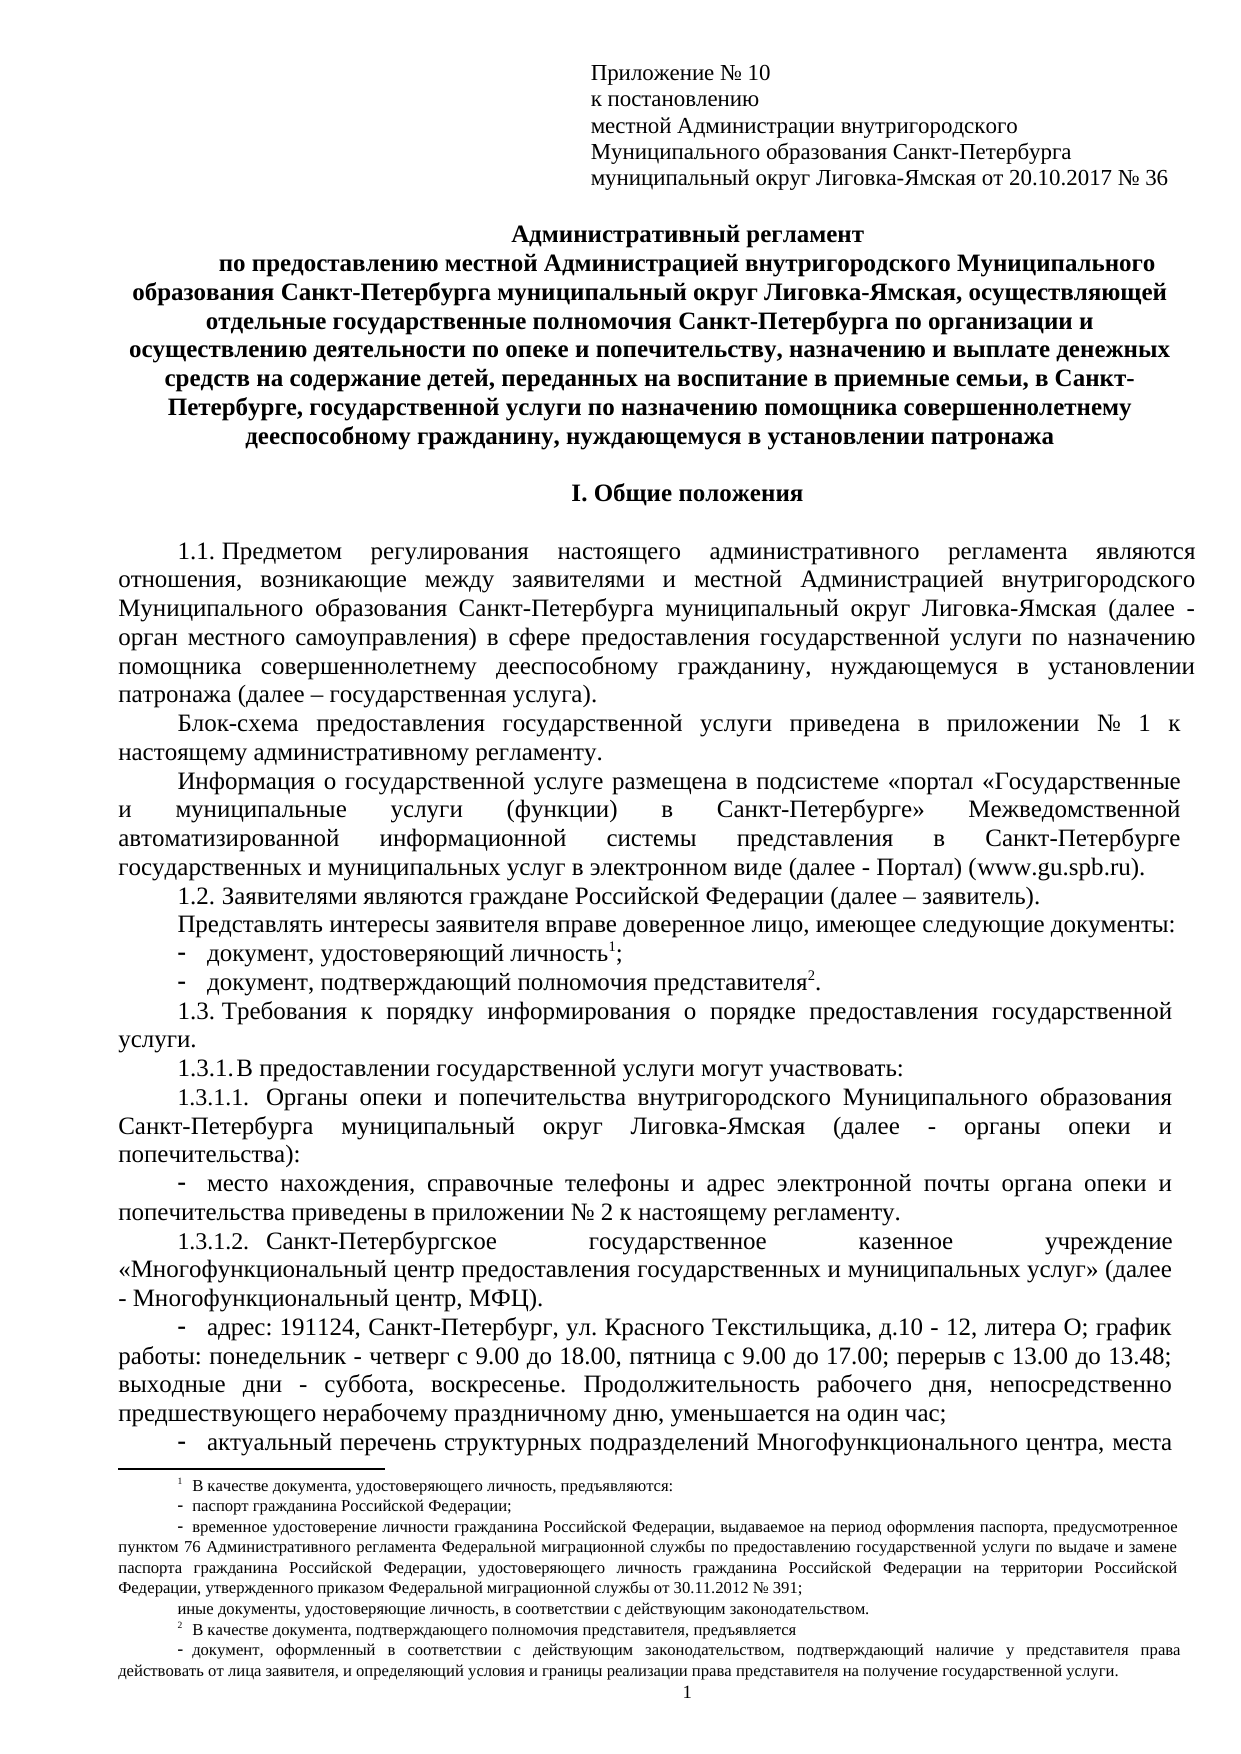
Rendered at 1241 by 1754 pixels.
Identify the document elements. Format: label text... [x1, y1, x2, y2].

list документ, подтверждающий полномочия представителя. [118, 967, 1181, 996]
text Приложение № 10 [591, 59, 1182, 85]
text Представлять интересы заявителя вправе доверенное лицо, имеющее следующие документы: [177, 909, 1177, 938]
list Заявителями являются граждане Российской Федерации (далее – заявитель). [118, 881, 1196, 909]
list В предоставлении государственной услуги могут участвовать: [118, 1053, 1181, 1082]
list адрес: 191124, Санкт-Петербург, ул. Красного Текстильщика, д.10 - 12, литера О; график работы: понедельник - четверг с 9.00 до 18.00, пятница с 9.00 до 17.00; перерыв с 13.00 до 13.48; выходные дни - суббота, воскресенье. Продолжительность рабочего дня, непосредственно предшествующего нерабочему праздничному дню, уменьшается на один час; [118, 1312, 1173, 1427]
text Административный регламент [118, 219, 1182, 248]
list Органы опеки и попечительства внутригородского Муниципального образования Санкт-Петербурга муниципальный округ Лиговка-Ямская (далее - органы опеки и попечительства): [118, 1082, 1173, 1168]
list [118, 1427, 1173, 1456]
list Требования к порядку информирования о порядке предоставления государственной услуги. [118, 996, 1173, 1053]
list место нахождения, справочные телефоны и адрес электронной почты органа опеки и попечительства приведены в приложении № 2 к настоящему регламенту. [118, 1168, 1173, 1226]
text к постановлению [591, 85, 1182, 112]
list Предметом регулирования настоящего административного регламента являются отношения, возникающие между заявителями и местной Администрацией внутригородского Муниципального образования Санкт-Петербурга муниципальный округ Лиговка-Ямская (далее - орган местного самоуправления) в сфере предоставления государственной услуги по назначению помощника совершеннолетнему дееспособному гражданину, нуждающемуся в установлении патронажа (далее – государственная услуга). [118, 536, 1196, 708]
list Санкт-Петербургское государственное казенное учреждение «Многофункциональный центр предоставления государственных и муниципальных услуг» (далее - Многофункциональный центр, МФЦ). [118, 1226, 1173, 1312]
text по предоставлению местной Администрацией внутригородского Муниципального образования Санкт-Петербурга муниципальный округ Лиговка-Ямская, осуществляющей отдельные государственные полномочия Санкт-Петербурга по организации и осуществлению деятельности по опеке и попечительству, назначению и выплате денежных средств на содержание детей, переданных на воспитание в приемные семьи, в Санкт-Петербурге, государственной услуги по назначению помощника совершеннолетнему дееспособному гражданину, нуждающемуся в установлении патронажа [118, 248, 1181, 449]
list документ, удостоверяющий личность; [118, 938, 1181, 967]
text Информация о государственной услуге размещена в подсистеме «портал «Государственные и муниципальные услуги (функции) в Санкт-Петербурге» Межведомственной автоматизированной информационной системы представления в Санкт-Петербурге государственных и муниципальных услуг в электронном виде (далее - Портал) (www.gu.spb.ru). [118, 766, 1181, 881]
text местной Администрации внутригородского Муниципального образования Санкт-Петербурга муниципальный округ Лиговка-Ямская от 20.10.2017 № 36 [591, 112, 1182, 191]
text Блок-схема предоставления государственной услуги приведена в приложении № 1 к настоящему административному регламенту. [118, 708, 1181, 766]
text I. Общие положения [118, 478, 1181, 507]
